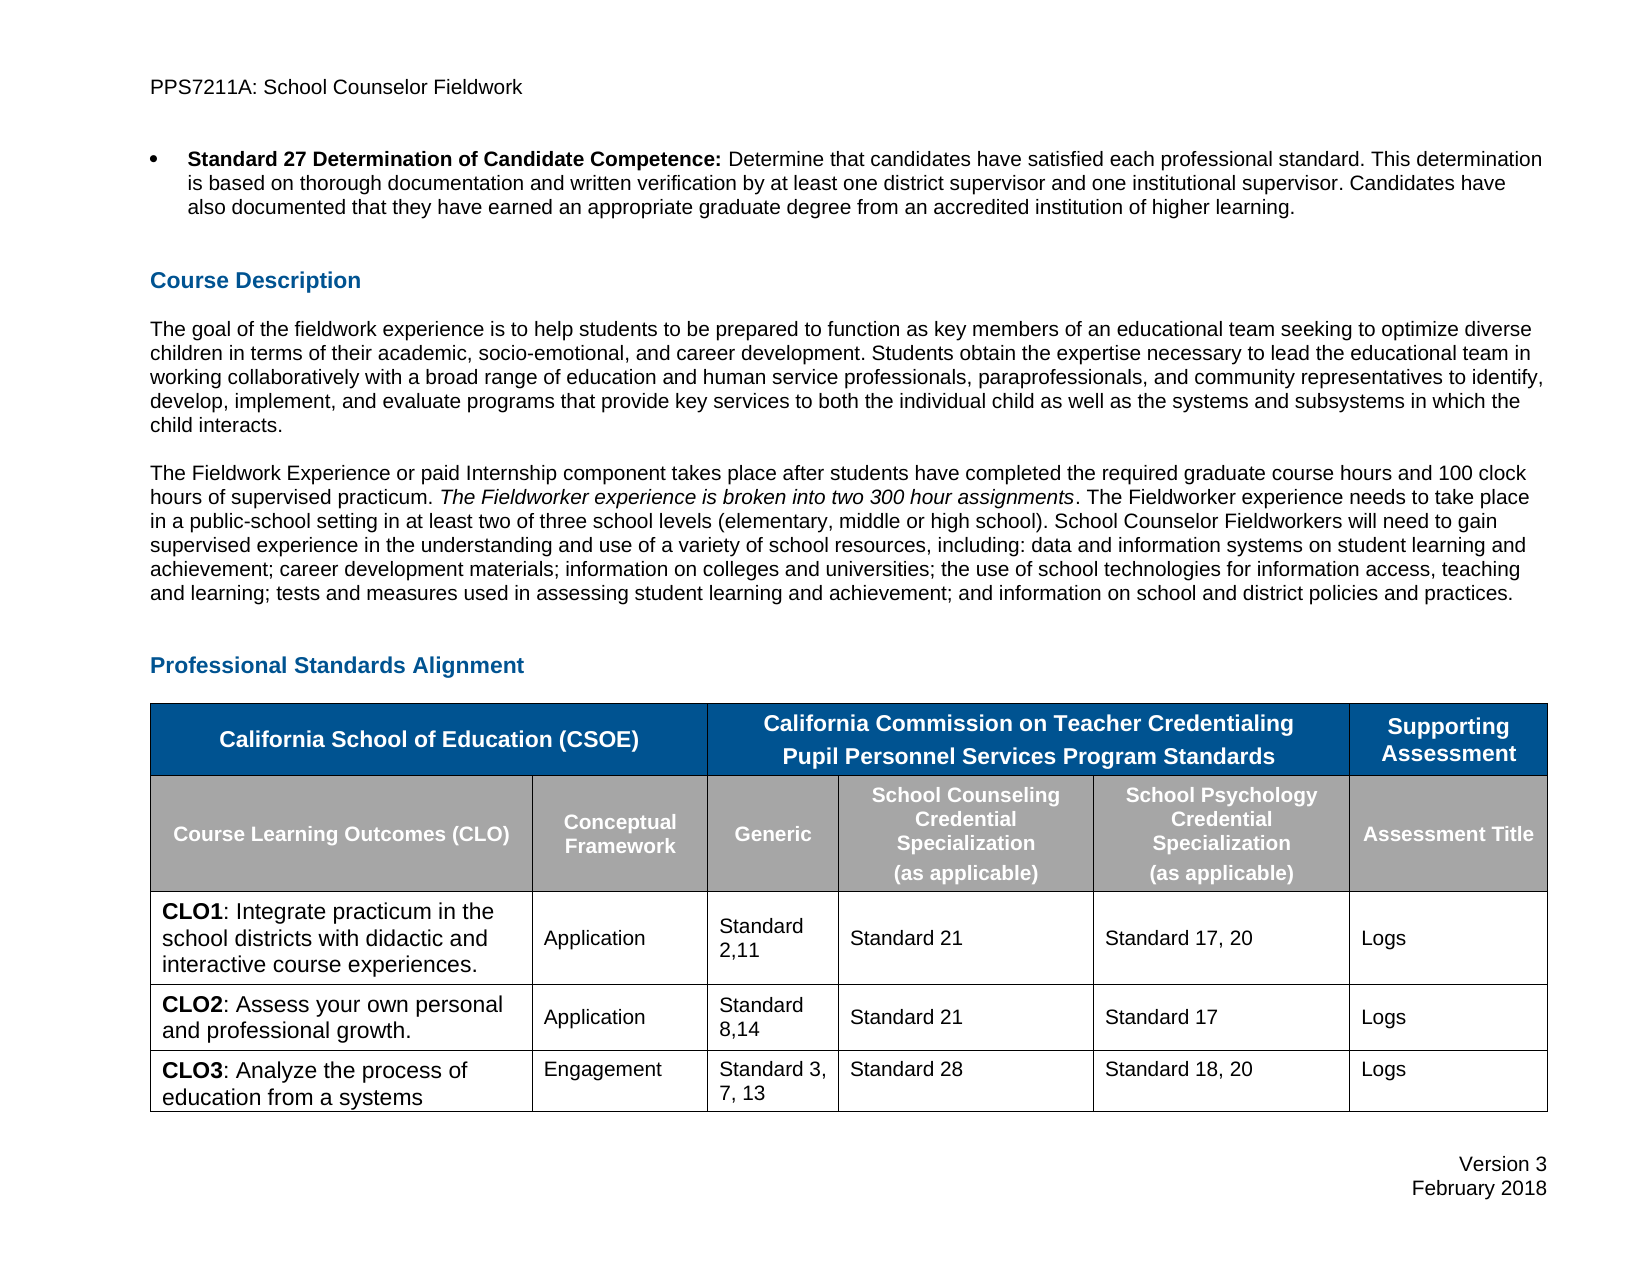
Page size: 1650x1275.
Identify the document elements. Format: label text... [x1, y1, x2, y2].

table_cell Standard 21 [839, 985, 1093, 1050]
table_cell Standard 17, 20 [1094, 892, 1349, 983]
table_cell Conceptual Framework [533, 776, 707, 891]
text The Fieldwork Experience or paid Internship component takes place after students have completed the required graduate course hours and 100 clock hours of supervised practicum. The Fieldworker experience is broken into two 300 hour assignments. The Fieldworker experience needs to take place in a public-school setting in at least two of three school levels (elementary, middle or high school). School Counselor Fieldworkers will need to gain supervised experience in the understanding and use of a variety of school resources, including: data and information systems on student learning and achievement; career development materials; information on colleges and universities; the use of school technologies for information access, teaching and learning; tests and measures used in assessing student learning and achievement; and information on school and district policies and practices. [150, 461, 1547, 604]
table_header California School of Education (CSOE) [151, 704, 707, 775]
table_cell CLO2: Assess your own personal and professional growth. [151, 985, 532, 1050]
table_cell Standard 18, 20 [1094, 1051, 1349, 1111]
table_cell Standard 8,14 [708, 985, 838, 1050]
table_cell Standard 17 [1094, 985, 1349, 1050]
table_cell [151, 1051, 532, 1111]
table_cell Standard 28 [839, 1051, 1093, 1111]
table_cell Logs [1350, 1051, 1547, 1111]
subtitle Course Description [150, 267, 1547, 293]
table_header Supporting Assessment [1350, 704, 1547, 775]
table_cell Logs [1350, 892, 1547, 983]
table_cell School Counseling Credential Specialization (as applicable) [839, 776, 1093, 891]
table_cell Assessment Title [1350, 776, 1547, 891]
table_cell Engagement [533, 1051, 707, 1111]
table_cell Standard 21 [839, 892, 1093, 983]
text The goal of the fieldwork experience is to help students to be prepared to function as key members of an educational team seeking to optimize diverse children in terms of their academic, socio-emotional, and career development. Students obtain the expertise necessary to lead the educational team in working collaboratively with a broad range of education and human service professionals, paraprofessionals, and community representatives to identify, develop, implement, and evaluate programs that provide key services to both the individual child as well as the systems and subsystems in which the child interacts. [150, 317, 1547, 437]
table_cell Standard 2,11 [708, 892, 838, 983]
table_cell Standard 3, 7, 13 [708, 1051, 838, 1111]
text Standard 27 Determination of Candidate Competence: Determine that candidates have satisfied each professional standard. This determination is based on thorough documentation and written verification by at least one district supervisor and one institutional supervisor. Candidates have also documented that they have earned an appropriate graduate degree from an accredited institution of higher learning. [150, 147, 1547, 219]
table_cell CLO1: Integrate practicum in the school districts with didactic and interactive course experiences. [151, 892, 532, 983]
table_cell Logs [1350, 985, 1547, 1050]
table_cell Application [533, 892, 707, 983]
table_cell Generic [708, 776, 838, 891]
table_cell Application [533, 985, 707, 1050]
table_header California Commission on Teacher Credentialing Pupil Personnel Services Program Standards [708, 704, 1349, 775]
table_cell Course Learning Outcomes (CLO) [151, 776, 532, 891]
subtitle Professional Standards Alignment [150, 652, 1547, 679]
table_cell School Psychology Credential Specialization (as applicable) [1094, 776, 1349, 891]
